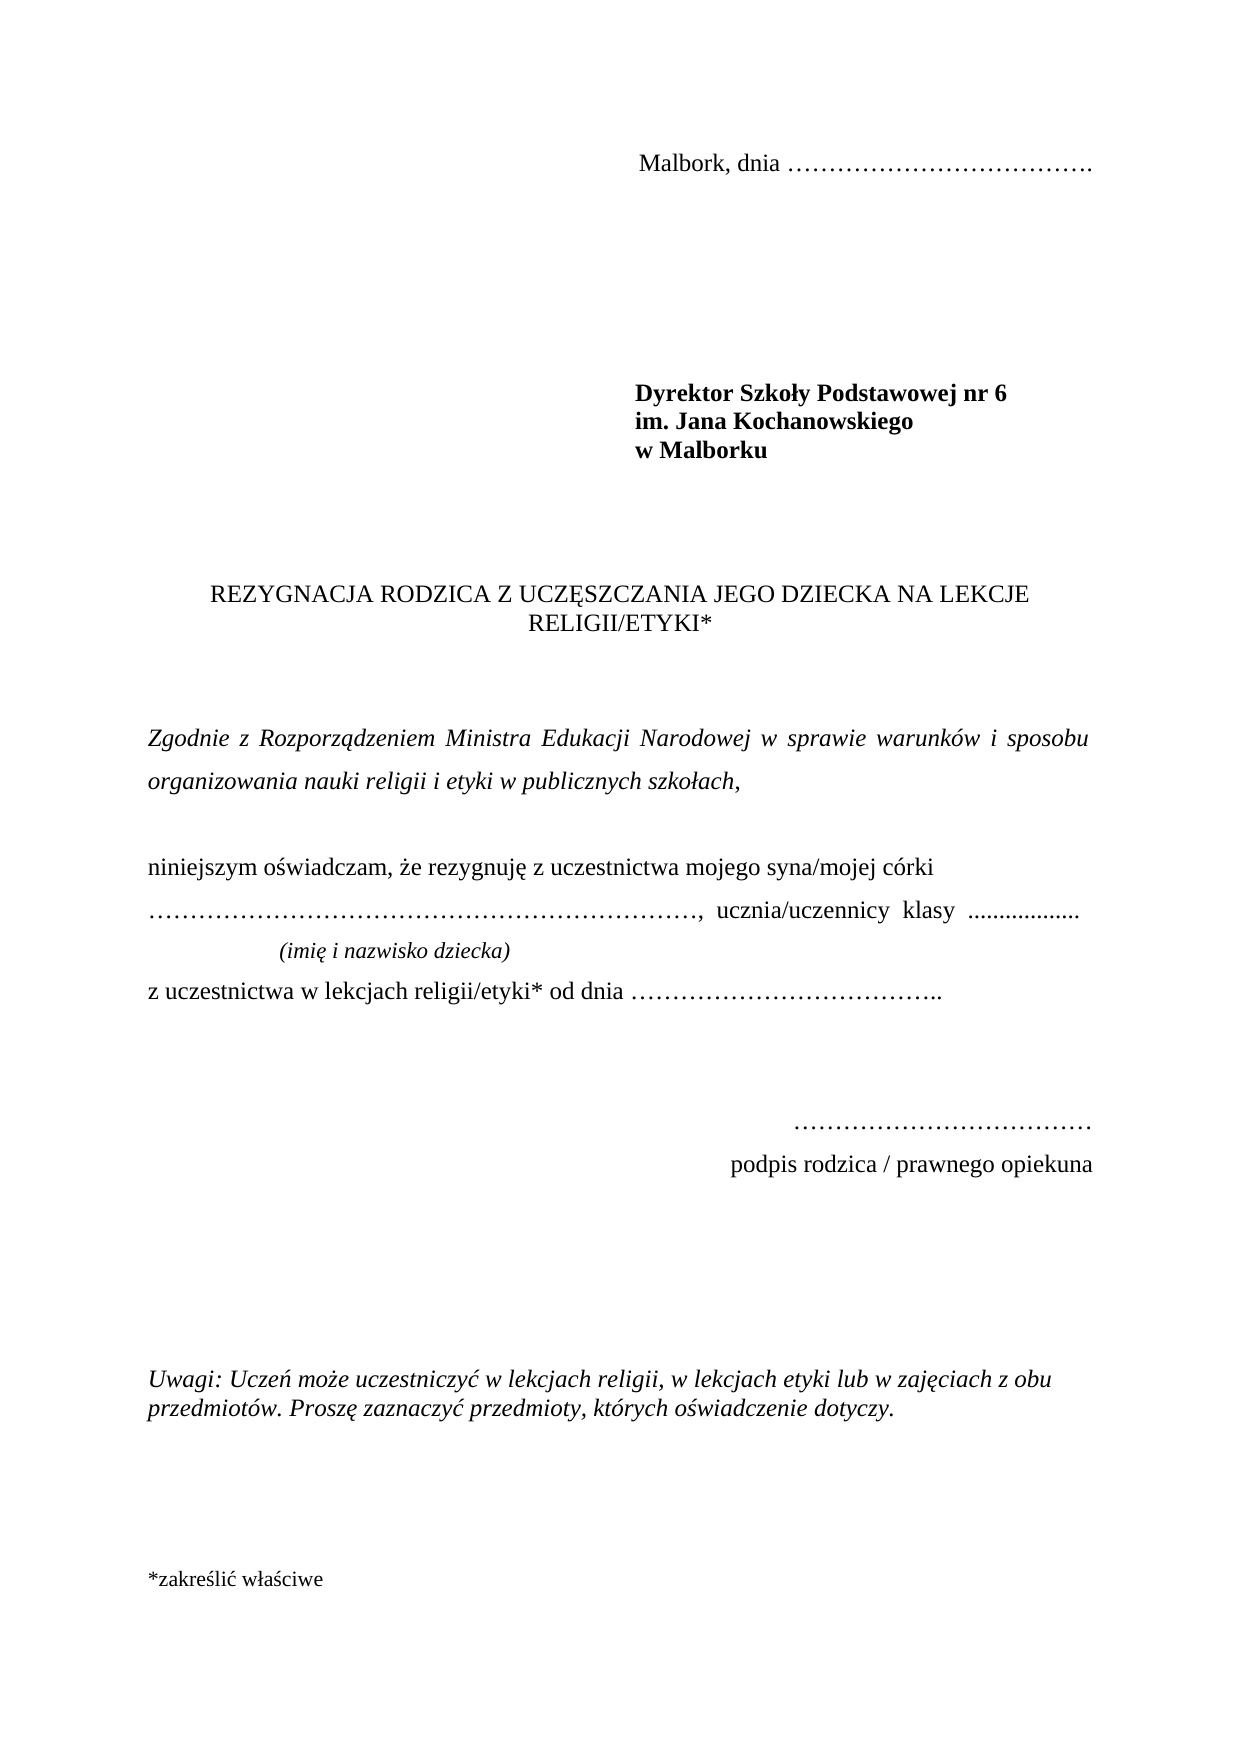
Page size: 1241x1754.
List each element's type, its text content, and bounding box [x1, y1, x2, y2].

text podpis rodzica / prawnego opiekuna [148, 1149, 1093, 1178]
text z uczestnictwa w lekcjach religii/etyki* od dnia ……………………………….. [148, 976, 1093, 1005]
text Zgodnie z Rozporządzeniem Ministra Edukacji Narodowej w sprawie warunków i sposobu organizowania nauki religii i etyki w publicznych szkołach, [148, 723, 1093, 794]
text ……………………………… [148, 1106, 1093, 1134]
text Malbork, dnia ………………………………. [148, 148, 1093, 176]
text Uwagi: Uczeń może uczestniczyć w lekcjach religii, w lekcjach etyki lub w zajęciach z obu przedmiotów. Proszę zaznaczyć przedmioty, których oświadczenie dotyczy. [148, 1364, 1093, 1422]
text Dyrektor Szkoły Podstawowej nr 6 im. Jana Kochanowskiego w Malborku [635, 378, 1093, 464]
text niniejszym oświadczam, że rezygnuję z uczestnictwa mojego syna/mojej córki [148, 852, 1093, 881]
text REZYGNACJA RODZICA Z UCZĘSZCZANIA JEGO DZIECKA NA LEKCJE RELIGII/ETYKI* [148, 579, 1093, 636]
text …………………………………………………………, ucznia/uczennicy klasy .................. (imię i nazwisko dziecka) [148, 895, 1093, 963]
text *zakreślić właściwe [148, 1566, 1093, 1591]
